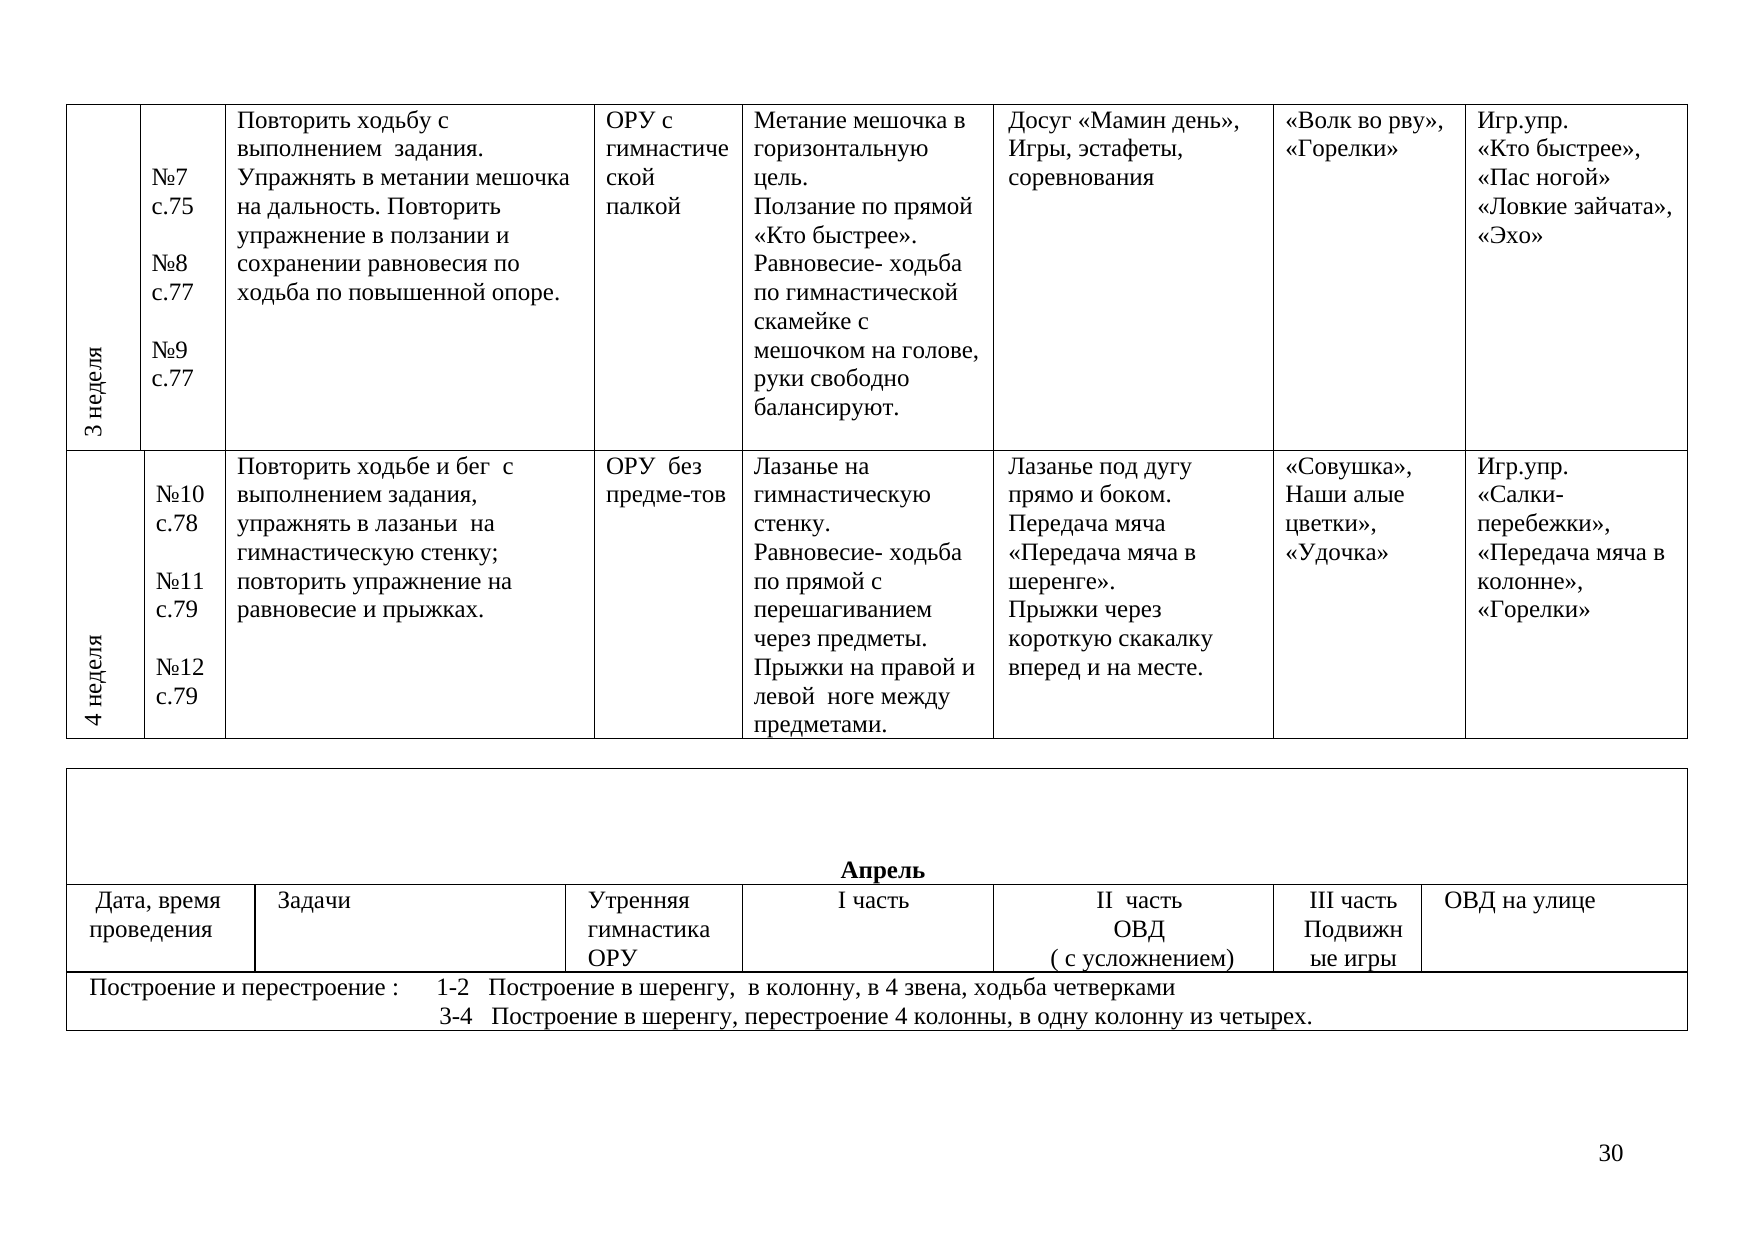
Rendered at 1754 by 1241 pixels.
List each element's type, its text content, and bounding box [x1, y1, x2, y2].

table_cell ОВД на улице [1422, 885, 1687, 971]
table_cell 3 неделя [67, 105, 140, 450]
table_cell «Совушка», Наши алые цветки», «Удочка» [1274, 451, 1465, 738]
table_cell 4 неделя [67, 451, 144, 738]
table_cell Метание мешочка в горизонтальную цель. Ползание по прямой «Кто быстрее». Равновесие- ходьба по гимнастической скамейке с мешочком на голове, руки свободно балансируют. [743, 105, 993, 450]
table_cell Построение и перестроение : 1-2 Построение в шеренгу, в колонну, в 4 звена, ходьба четверками 3-4 Построение в шеренгу, перестроение 4 колонны, в одну колонну из четырех. [67, 973, 1687, 1030]
table_cell II часть ОВД ( с усложнением) [994, 885, 1273, 971]
table_cell Повторить ходьбе и бег с выполнением задания, упражнять в лазаньи на гимнастическую стенку; повторить упражнение на равновесие и прыжках. [226, 451, 594, 738]
table_cell Повторить ходьбу с выполнением задания. Упражнять в метании мешочка на дальность. Повторить упражнение в ползании и сохранении равновесия по ходьба по повышенной опоре. [226, 105, 594, 450]
table_cell №10 с.78 №11 с.79 №12 с.79 [145, 451, 225, 738]
table_cell Игр.упр. «Салки-перебежки», «Передача мяча в колонне», «Горелки» [1466, 451, 1687, 738]
table_cell Задачи [256, 885, 565, 971]
table_cell Досуг «Мамин день», Игры, эстафеты, соревнования [994, 105, 1273, 450]
table_cell «Волк во рву», «Горелки» [1274, 105, 1465, 450]
table_cell Дата, время проведения [67, 885, 254, 971]
table_cell III часть Подвижные игры [1274, 885, 1421, 971]
table_cell I часть [743, 885, 993, 971]
table_cell Лазанье под дугу прямо и боком. Передача мяча «Передача мяча в шеренге». Прыжки через короткую скакалку вперед и на месте. [994, 451, 1273, 738]
table_cell №7 с.75 №8 с.77 №9 с.77 [141, 105, 225, 450]
table_cell ОРУ с гимнастической палкой [595, 105, 742, 450]
table_header Апрель [67, 769, 1687, 884]
table_cell ОРУ без предме-тов [595, 451, 742, 738]
table_cell Лазанье на гимнастическую стенку. Равновесие- ходьба по прямой с перешагиванием через предметы. Прыжки на правой и левой ноге между предметами. [743, 451, 993, 738]
table_cell Утренняя гимнастика ОРУ [566, 885, 742, 971]
table_cell Игр.упр. «Кто быстрее», «Пас ногой» «Ловкие зайчата», «Эхо» [1466, 105, 1687, 450]
